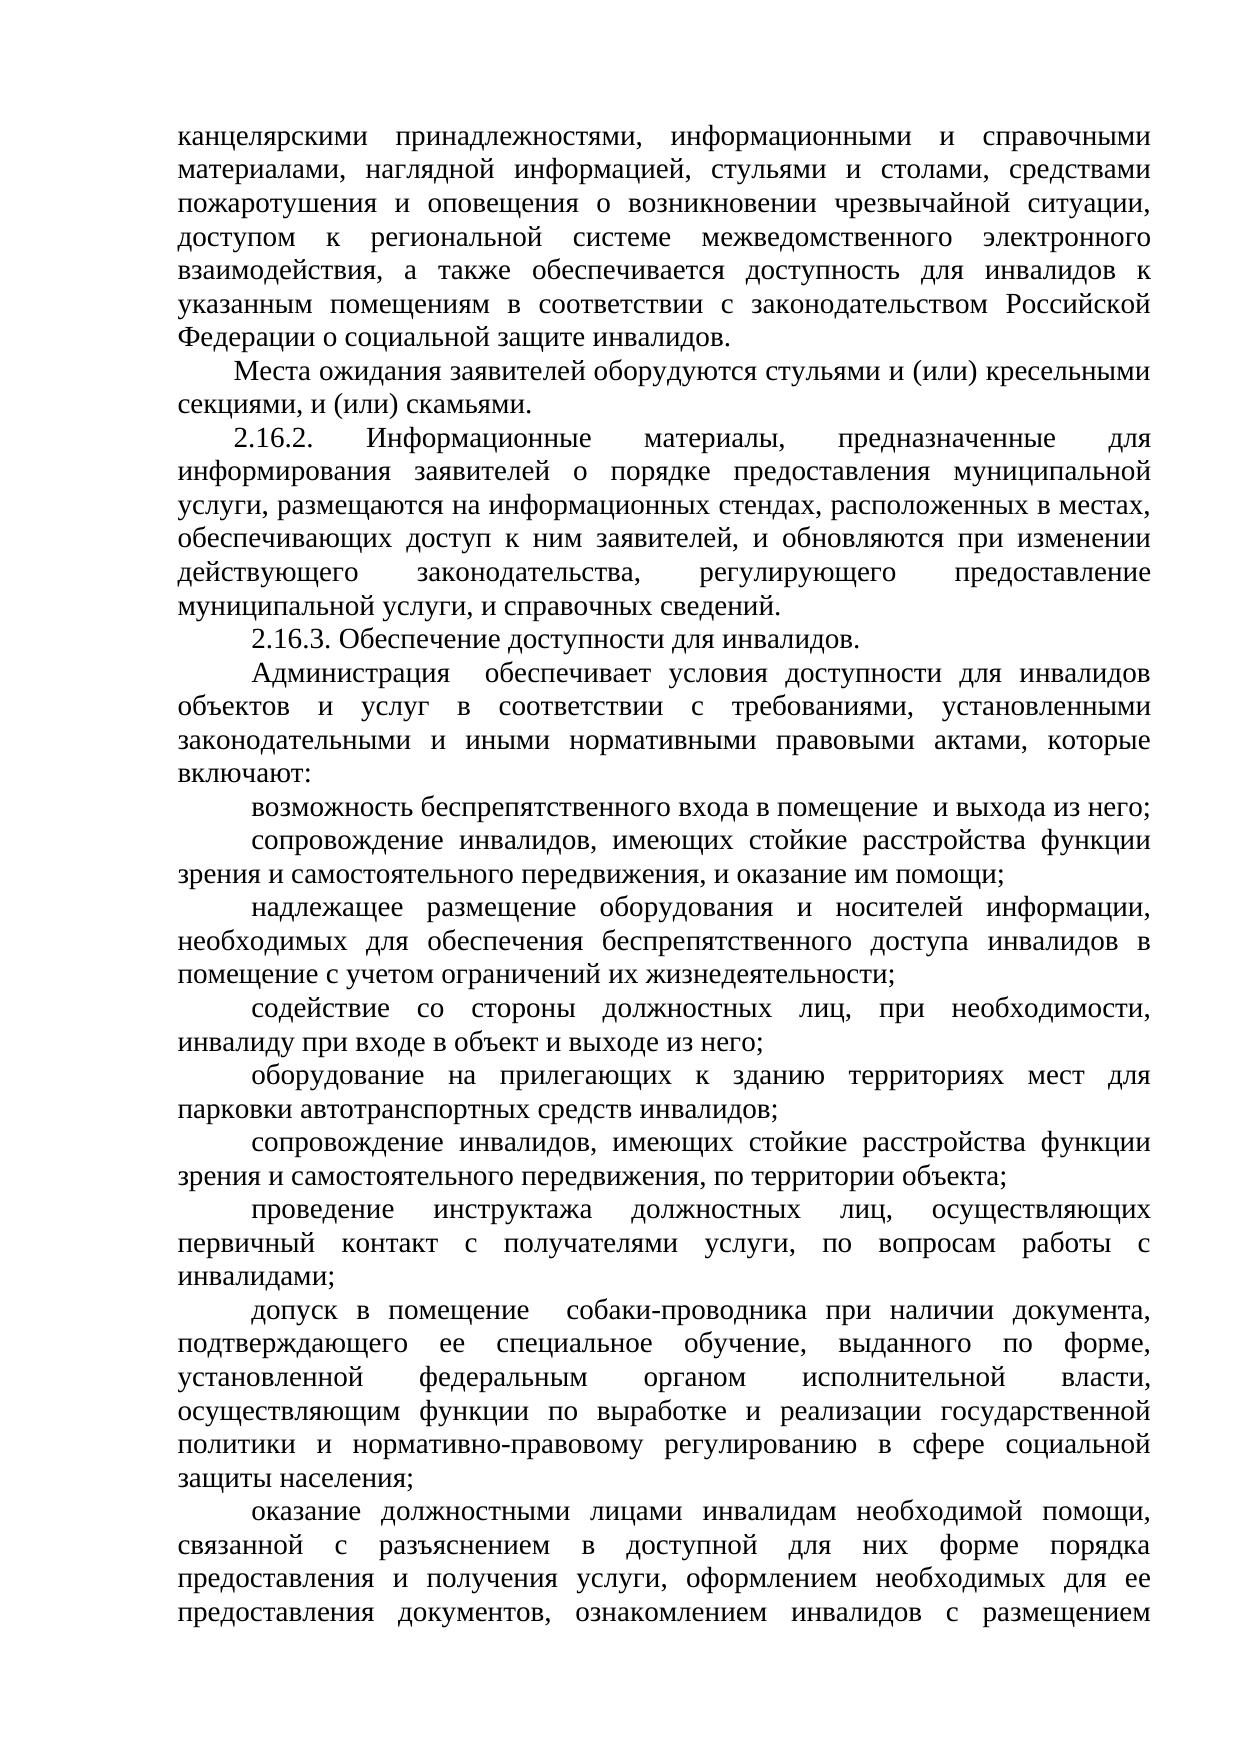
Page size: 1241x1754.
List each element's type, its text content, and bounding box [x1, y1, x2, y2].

text 2.16.2. Информационные материалы, предназначенные для информирования заявителей о порядке предоставления муниципальной услуги, размещаются на информационных стендах, расположенных в местах, обеспечивающих доступ к ним заявителей, и обновляются при изменении действующего законодательства, регулирующего предоставление муниципальной услуги, и справочных сведений. [177, 420, 1152, 621]
text содействие со стороны должностных лиц, при необходимости, инвалиду при входе в объект и выходе из него; [177, 990, 1152, 1057]
text 2.16.3. Обеспечение доступности для инвалидов. [177, 621, 1152, 655]
text допуск в помещение собаки-проводника при наличии документа, подтверждающего ее специальное обучение, выданного по форме, установленной федеральным органом исполнительной власти, осуществляющим функции по выработке и реализации государственной политики и нормативно-правовому регулированию в сфере социальной защиты населения; [177, 1292, 1152, 1493]
text Администрация обеспечивает условия доступности для инвалидов объектов и услуг в соответствии с требованиями, установленными законодательными и иными нормативными правовыми актами, которые включают: [177, 655, 1152, 789]
text надлежащее размещение оборудования и носителей информации, необходимых для обеспечения беспрепятственного доступа инвалидов в помещение с учетом ограничений их жизнедеятельности; [177, 889, 1152, 990]
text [177, 118, 1152, 353]
text Места ожидания заявителей оборудуются стульями и (или) кресельными секциями, и (или) скамьями. [177, 353, 1152, 420]
text возможность беспрепятственного входа в помещение и выхода из него; [177, 789, 1152, 822]
text сопровождение инвалидов, имеющих стойкие расстройства функции зрения и самостоятельного передвижения, по территории объекта; [177, 1124, 1152, 1191]
text сопровождение инвалидов, имеющих стойкие расстройства функции зрения и самостоятельного передвижения, и оказание им помощи; [177, 822, 1152, 889]
text проведение инструктажа должностных лиц, осуществляющих первичный контакт с получателями услуги, по вопросам работы с инвалидами; [177, 1191, 1152, 1292]
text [177, 1493, 1152, 1627]
text оборудование на прилегающих к зданию территориях мест для парковки автотранспортных средств инвалидов; [177, 1057, 1152, 1124]
